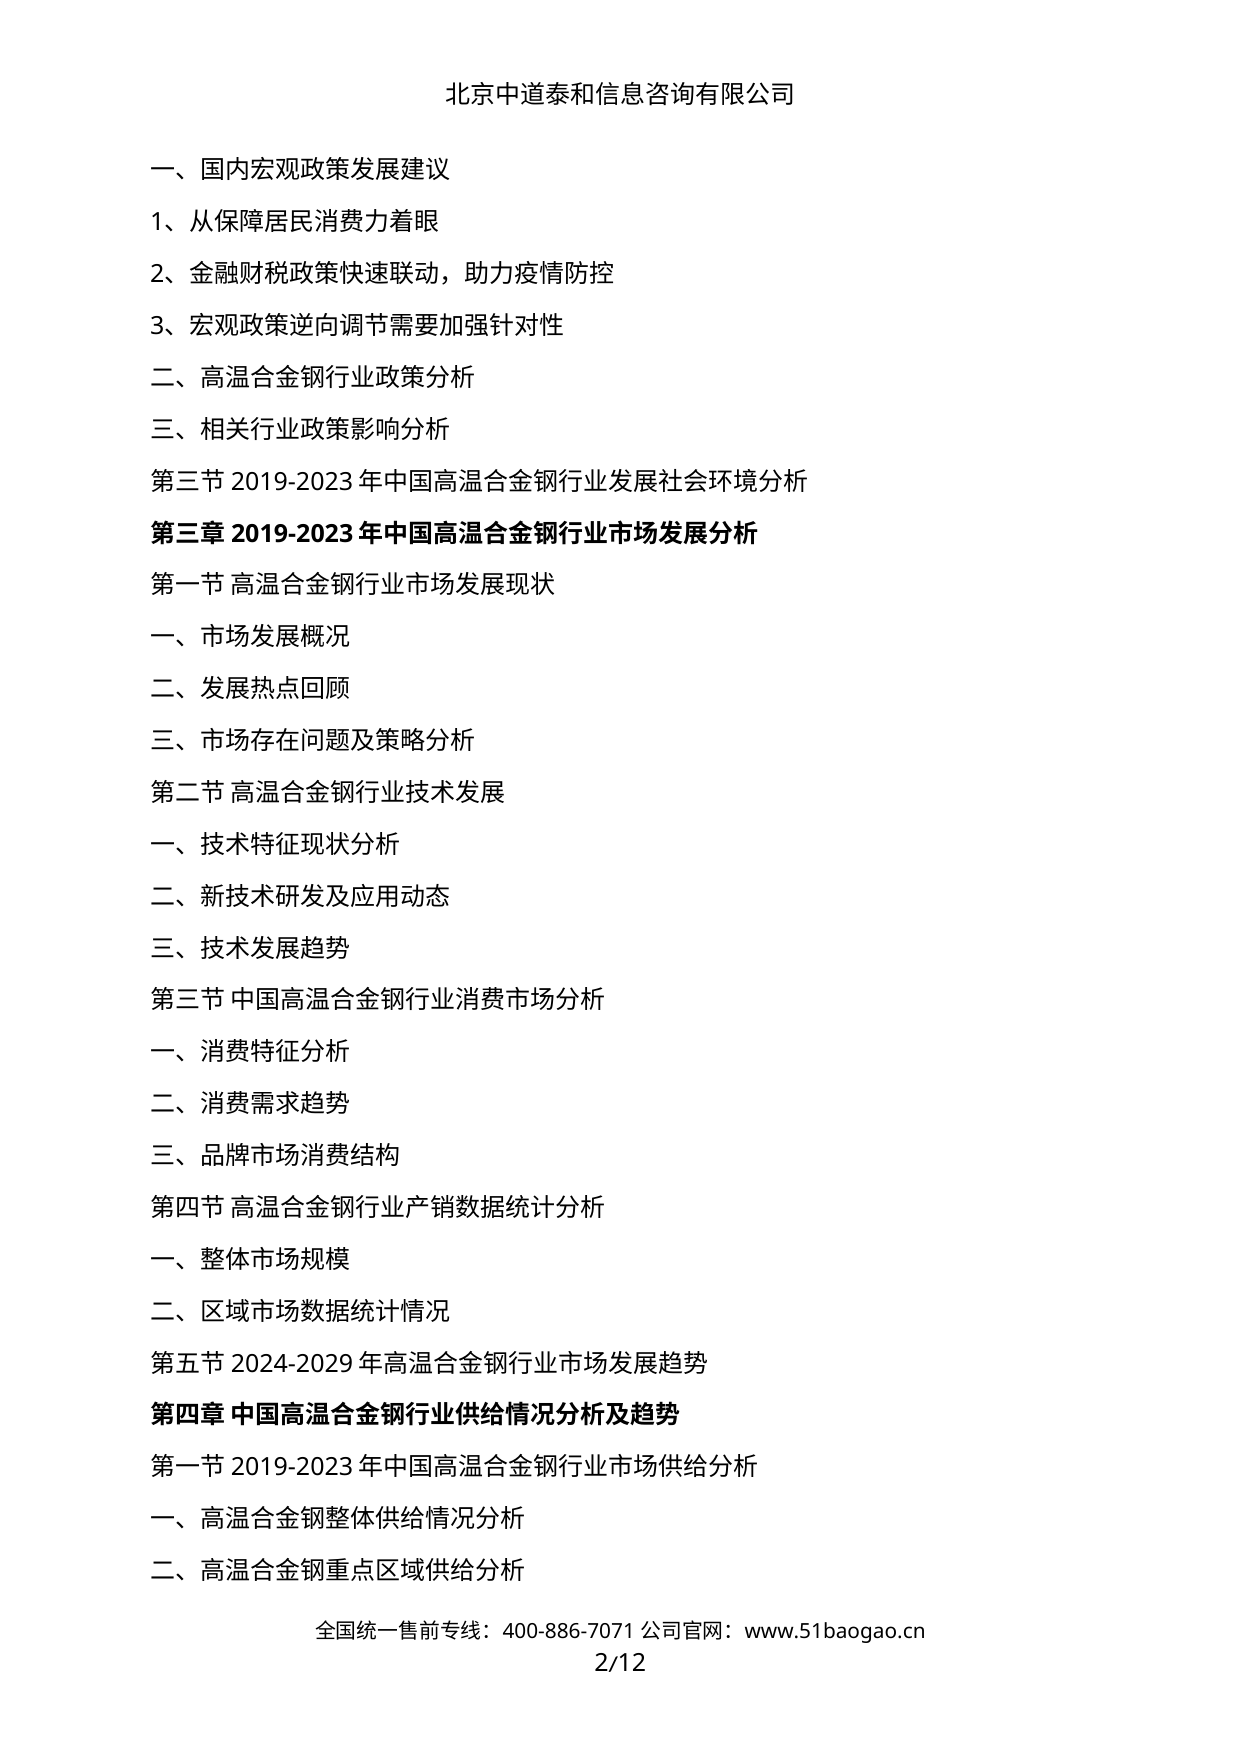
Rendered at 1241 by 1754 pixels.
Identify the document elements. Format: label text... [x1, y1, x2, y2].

text 第三节 中国高温合金钢行业消费市场分析 [150, 980, 1090, 1016]
text 一、整体市场规模 [150, 1239, 1090, 1276]
text 1、从保障居民消费力着眼 [150, 202, 1090, 238]
text 二、消费需求趋势 [150, 1084, 1090, 1120]
text 第四章 中国高温合金钢行业供给情况分析及趋势 [150, 1395, 1090, 1431]
text 三、市场存在问题及策略分析 [150, 721, 1090, 757]
text 2、金融财税政策快速联动，助力疫情防控 [150, 254, 1090, 290]
text 二、高温合金钢行业政策分析 [150, 357, 1090, 394]
text 一、国内宏观政策发展建议 [150, 150, 1090, 186]
text 三、品牌市场消费结构 [150, 1136, 1090, 1172]
text 二、高温合金钢重点区域供给分析 [150, 1551, 1090, 1587]
text 二、新技术研发及应用动态 [150, 876, 1090, 912]
text 三、相关行业政策影响分析 [150, 409, 1090, 446]
text 第三章 2019-2023年中国高温合金钢行业市场发展分析 [150, 513, 1090, 549]
text 一、消费特征分析 [150, 1032, 1090, 1068]
text 二、发展热点回顾 [150, 669, 1090, 705]
text 三、技术发展趋势 [150, 928, 1090, 964]
text 二、区域市场数据统计情况 [150, 1291, 1090, 1327]
text 第一节 2019-2023年中国高温合金钢行业市场供给分析 [150, 1447, 1090, 1483]
text 3、宏观政策逆向调节需要加强针对性 [150, 306, 1090, 342]
text 第三节 2019-2023年中国高温合金钢行业发展社会环境分析 [150, 461, 1090, 497]
text 第五节 2024-2029年高温合金钢行业市场发展趋势 [150, 1343, 1090, 1379]
text 第二节 高温合金钢行业技术发展 [150, 772, 1090, 809]
text 第一节 高温合金钢行业市场发展现状 [150, 565, 1090, 601]
text 一、高温合金钢整体供给情况分析 [150, 1499, 1090, 1535]
text 第四节 高温合金钢行业产销数据统计分析 [150, 1187, 1090, 1224]
text 一、技术特征现状分析 [150, 824, 1090, 861]
text 一、市场发展概况 [150, 617, 1090, 653]
